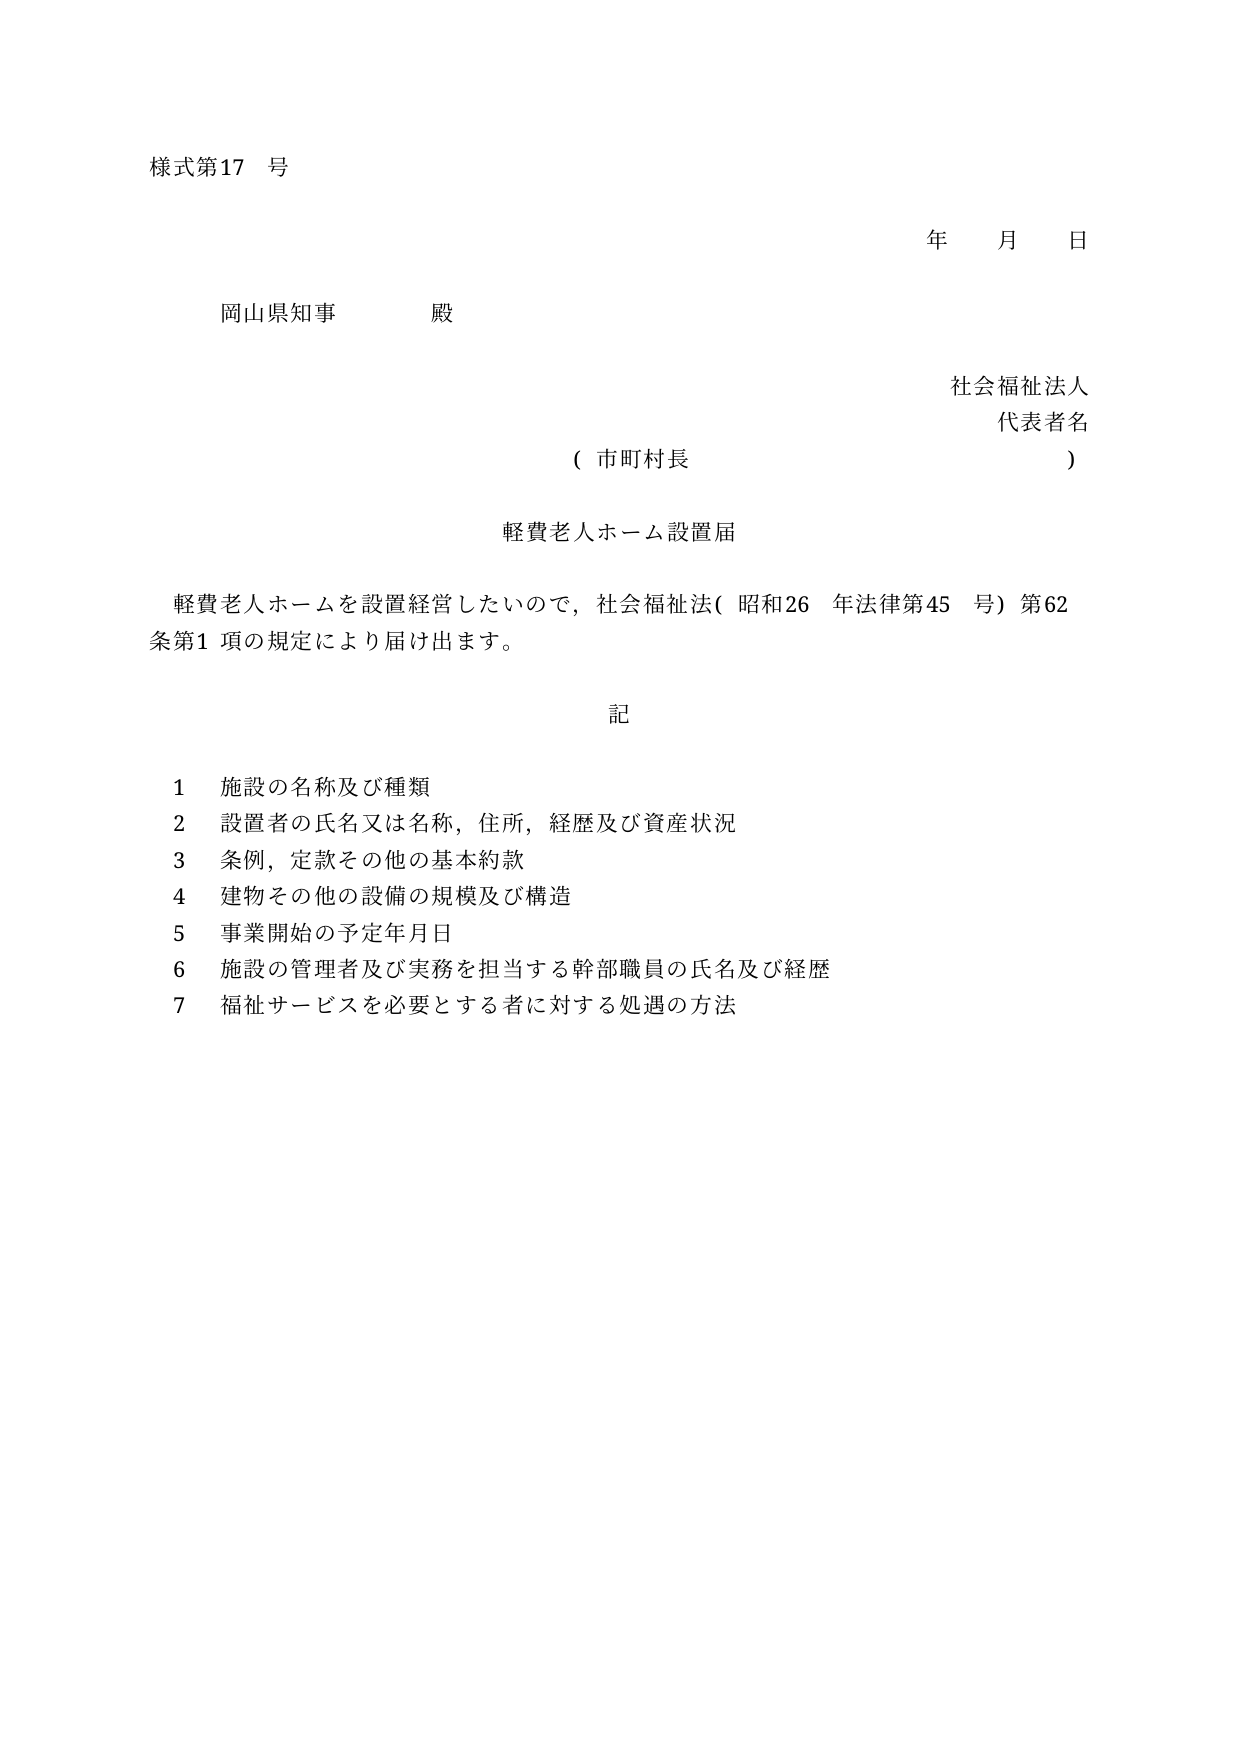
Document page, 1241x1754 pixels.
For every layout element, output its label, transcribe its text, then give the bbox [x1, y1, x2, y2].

text 1 施設の名称及び種類 [149, 768, 1091, 804]
text 社会福祉法人 [149, 367, 1091, 403]
text 軽費老人ホームを設置経営したいので，社会福祉法(昭和26年法律第45号)第62条第1項の規定により届け出ます。 [149, 585, 1091, 658]
text 年 月 日 [149, 221, 1091, 257]
text 7 福祉サービスを必要とする者に対する処遇の方法 [149, 986, 1091, 1023]
text 2 設置者の氏名又は名称，住所，経歴及び資産状況 [149, 804, 1091, 841]
text 代表者名 [149, 403, 1091, 439]
text 4 建物その他の設備の規模及び構造 [149, 877, 1091, 913]
text 岡山県知事 殿 [149, 294, 1091, 330]
text 6 施設の管理者及び実務を担当する幹部職員の氏名及び経歴 [149, 950, 1091, 986]
text 5 事業開始の予定年月日 [149, 913, 1091, 950]
text 3 条例，定款その他の基本約款 [149, 841, 1091, 877]
text 様式第17号 [149, 148, 1091, 184]
text 記 [149, 695, 1091, 731]
text 軽費老人ホーム設置届 [149, 512, 1091, 549]
text (市町村長 ) [149, 439, 1091, 476]
